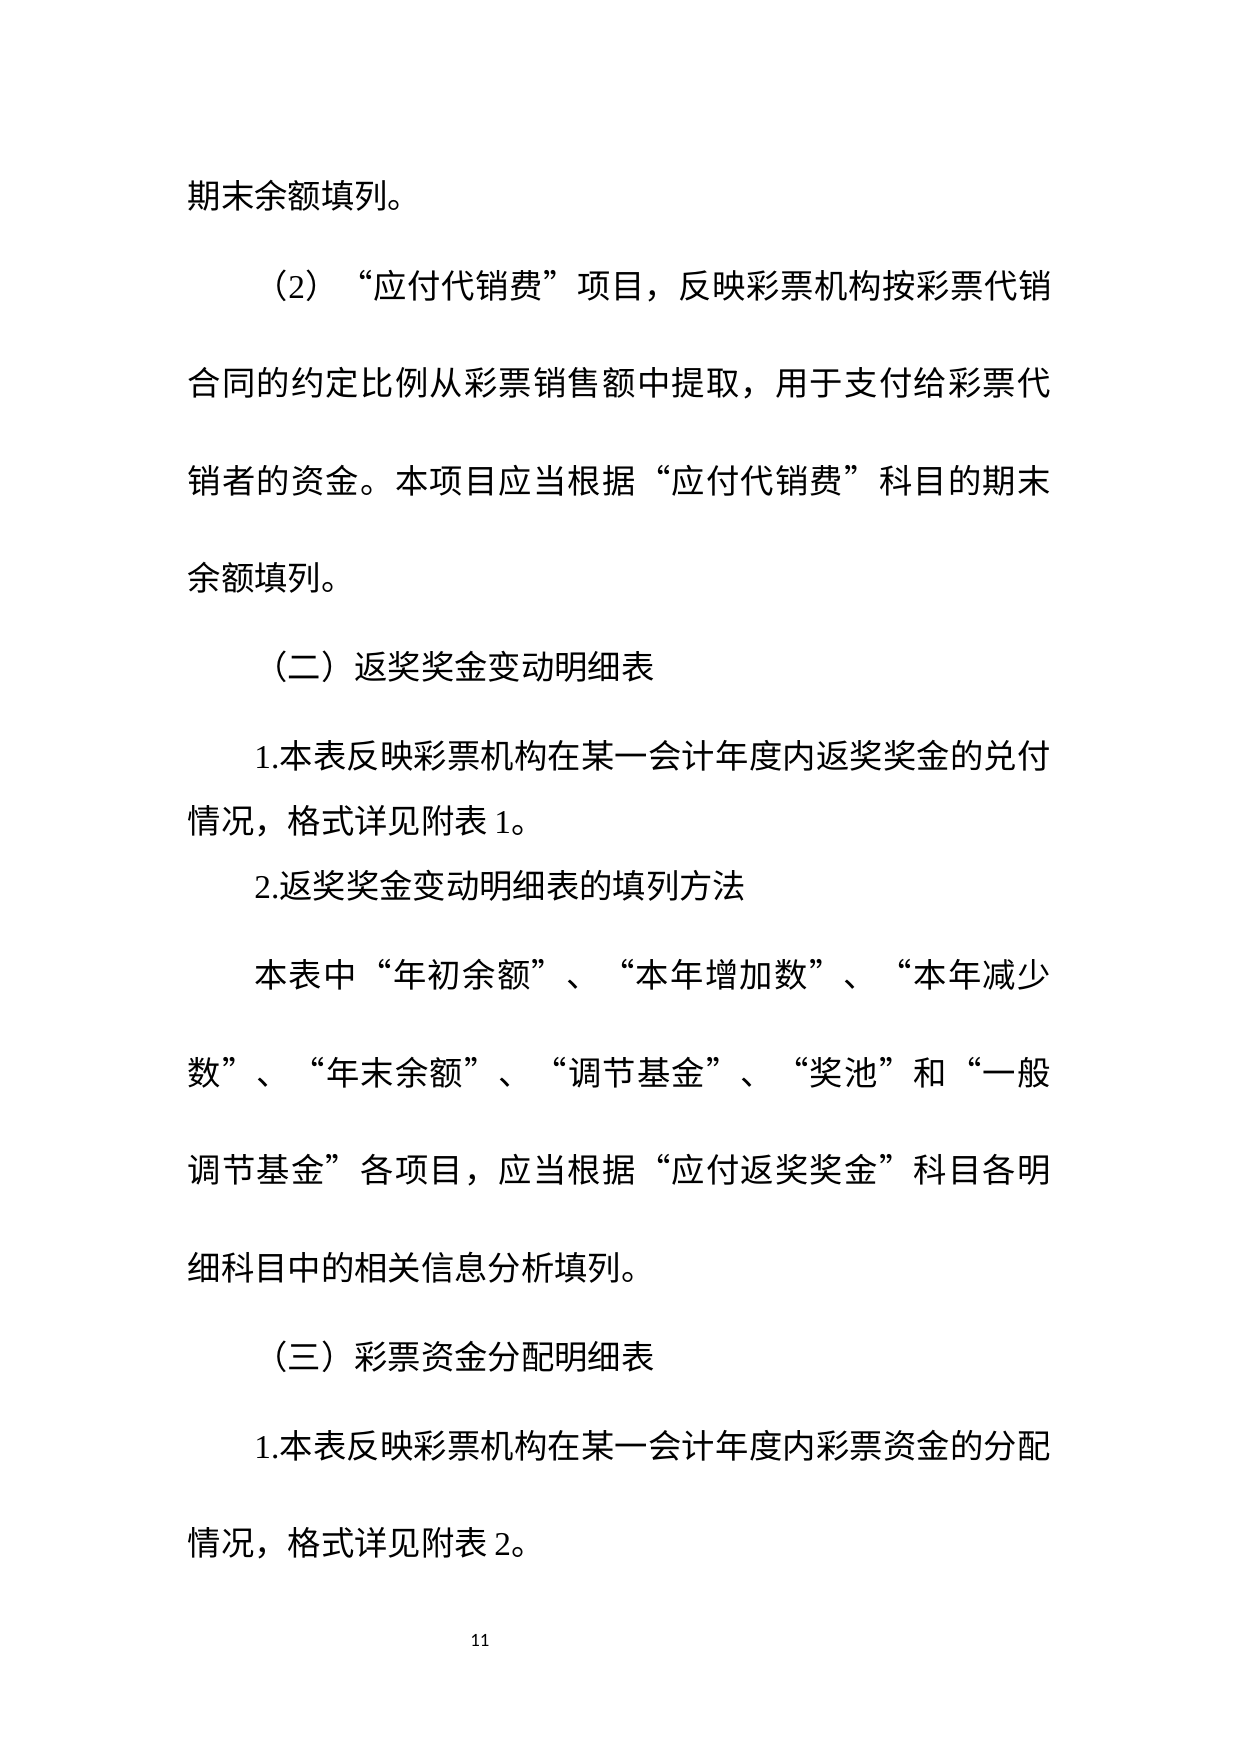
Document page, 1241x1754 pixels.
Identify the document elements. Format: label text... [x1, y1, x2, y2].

text （三）彩票资金分配明细表 [187, 1322, 1053, 1387]
text （2）“应付代销费”项目，反映彩票机构按彩票代销合同的约定比例从彩票销售额中提取，用于支付给彩票代销者的资金。本项目应当根据“应付代销费”科目的期末余额填列。 [187, 251, 1053, 608]
text （二）返奖奖金变动明细表 [187, 633, 1053, 698]
text 2.返奖奖金变动明细表的填列方法 [187, 852, 1053, 917]
text 1.本表反映彩票机构在某一会计年度内彩票资金的分配情况，格式详见附表2。 [187, 1411, 1053, 1574]
text 本表中“年初余额”、“本年增加数”、“本年减少数”、“年末余额”、“调节基金”、“奖池”和“一般调节基金”各项目，应当根据“应付返奖奖金”科目各明细科目中的相关信息分析填列。 [187, 941, 1053, 1298]
text 1.本表反映彩票机构在某一会计年度内返奖奖金的兑付情况，格式详见附表1。 [187, 722, 1053, 852]
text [187, 162, 1053, 227]
